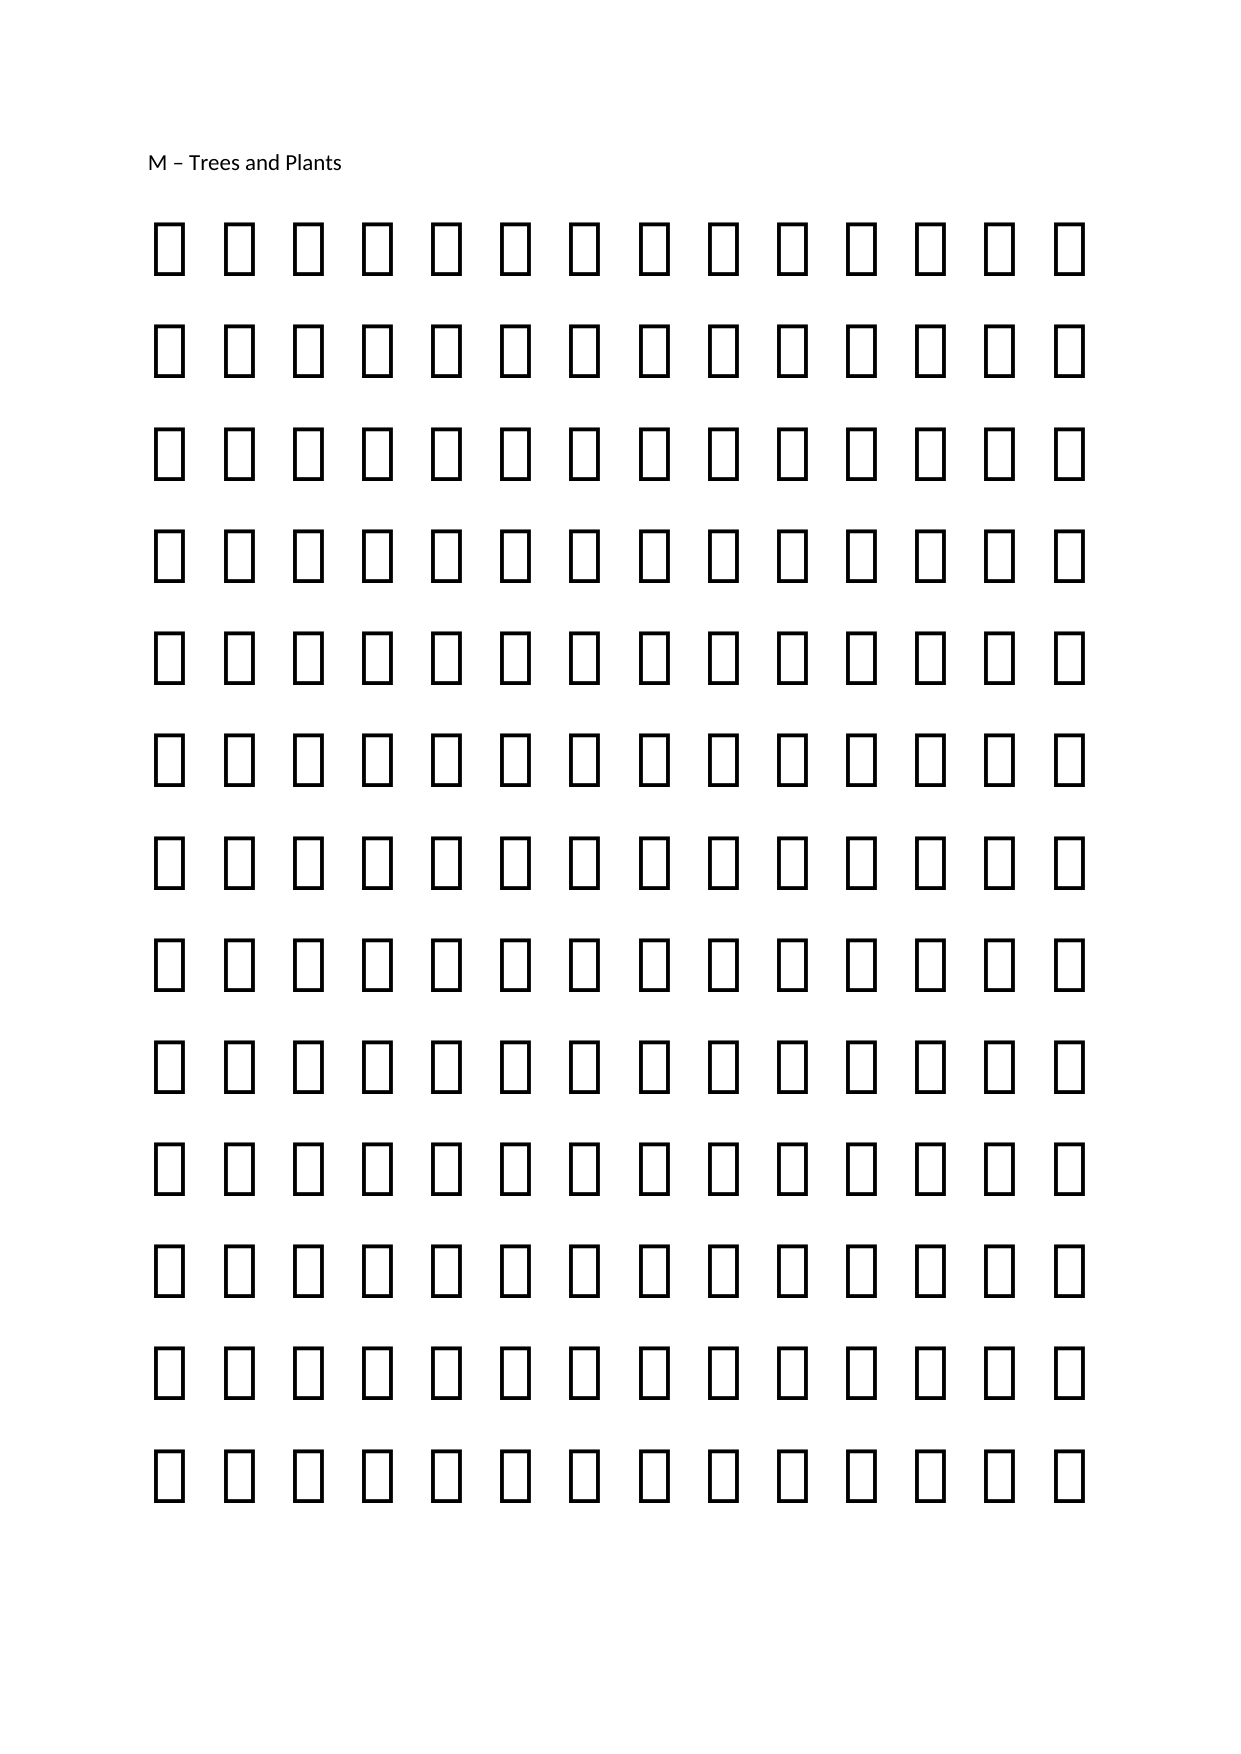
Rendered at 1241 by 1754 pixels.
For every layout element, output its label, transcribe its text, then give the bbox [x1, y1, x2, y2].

text M – Trees and Plants [148, 148, 1092, 176]
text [148, 197, 1092, 1525]
